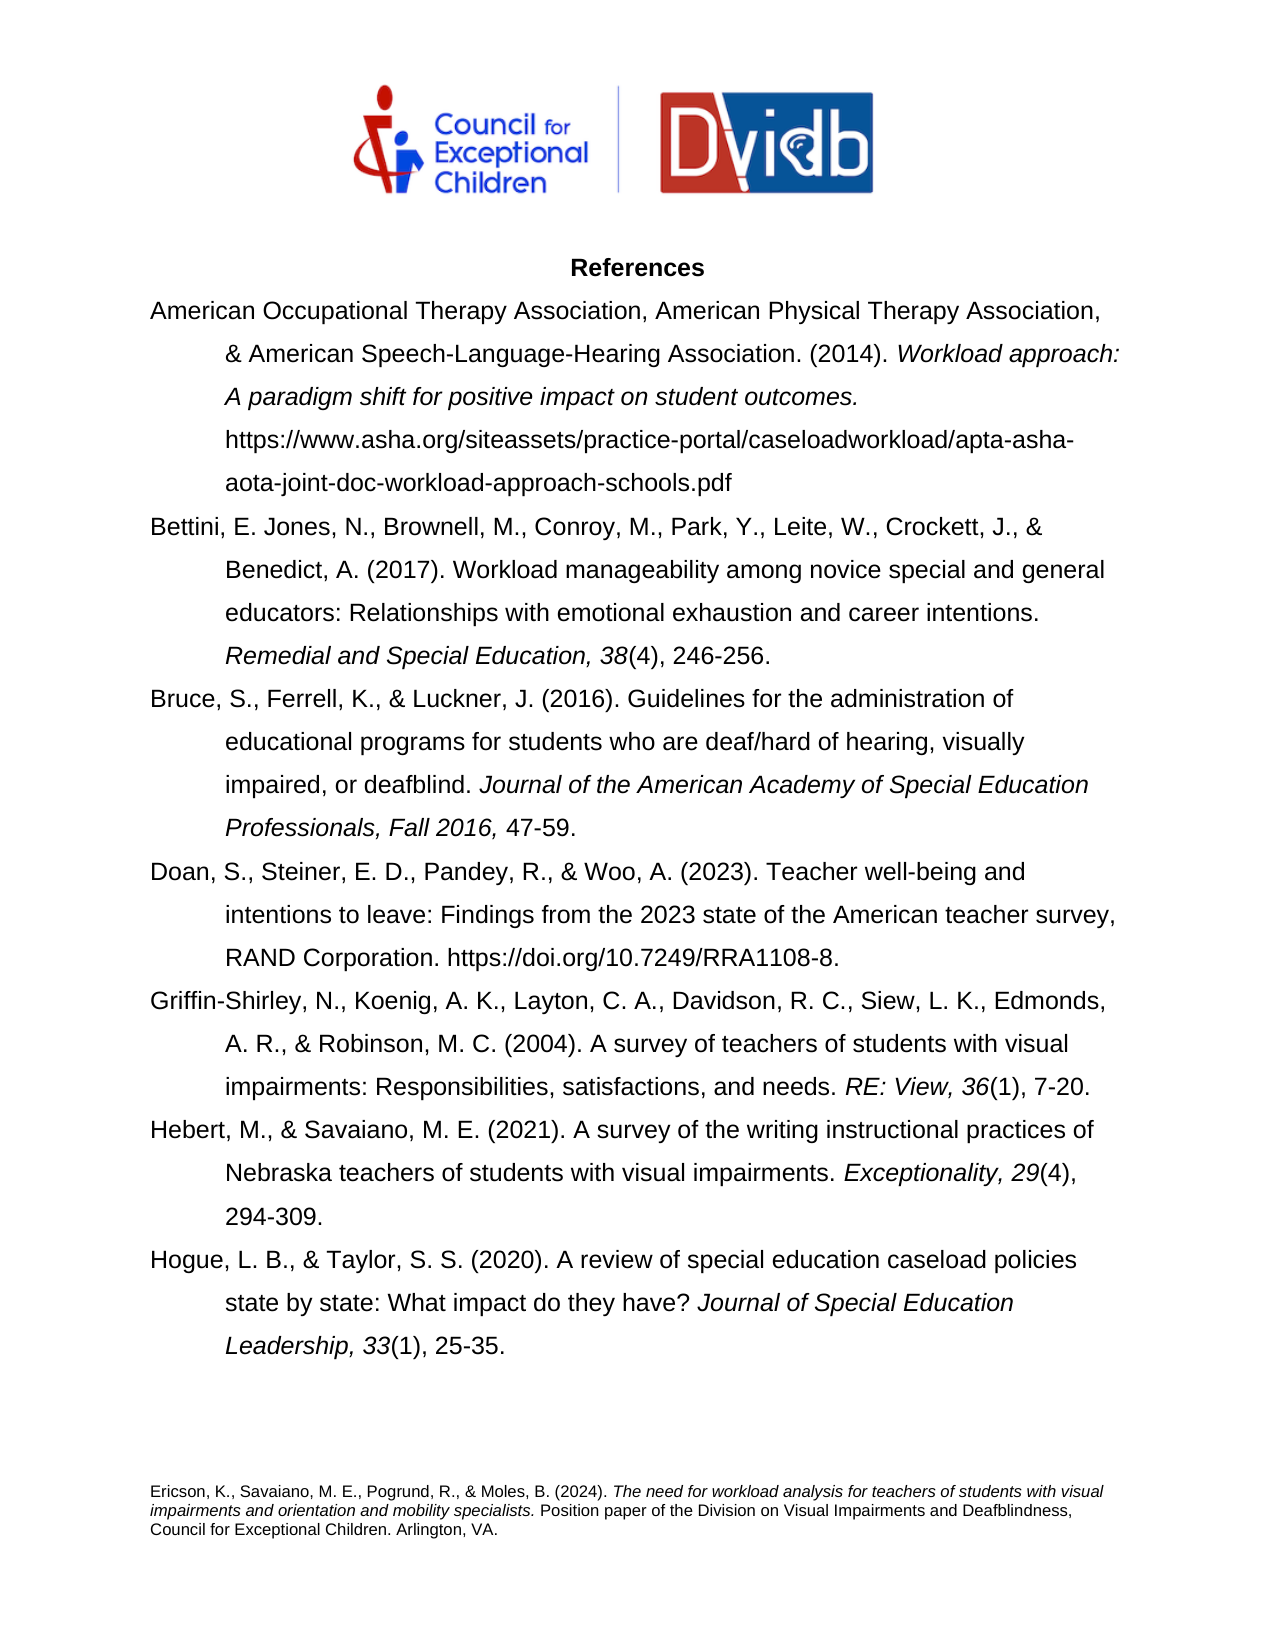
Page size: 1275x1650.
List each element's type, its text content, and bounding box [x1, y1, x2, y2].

text Bruce, S., Ferrell, K., & Luckner, J. (2016). Guidelines for the administration of educational programs for students who are deaf/hard of hearing, visually impaired, or deafblind. Journal of the American Academy of Special Education Professionals, Fall 2016, 47-59. [150, 684, 1125, 842]
text Griffin-Shirley, N., Koenig, A. K., Layton, C. A., Davidson, R. C., Siew, L. K., Edmonds, A. R., & Robinson, M. C. (2004). A survey of teachers of students with visual impairments: Responsibilities, satisfactions, and needs. RE: View, 36(1), 7-20. [150, 986, 1125, 1101]
picture [338, 75, 937, 206]
text Bettini, E. Jones, N., Brownell, M., Conroy, M., Park, Y., Leite, W., Crockett, J., & Benedict, A. (2017). Workload manageability among novice special and general educators: Relationships with emotional exhaustion and career intentions. Remedial and Special Education, 38(4), 246-256. [150, 512, 1125, 670]
text Hogue, L. B., & Taylor, S. S. (2020). A review of special education caseload policies state by state: What impact do they have? Journal of Special Education Leadership, 33(1), 25-35. [150, 1245, 1125, 1360]
text Hebert, M., & Savaiano, M. E. (2021). A survey of the writing instructional practices of Nebraska teachers of students with visual impairments. Exceptionality, 29(4), 294-309. [150, 1115, 1125, 1230]
text References [150, 253, 1125, 282]
text Doan, S., Steiner, E. D., Pandey, R., & Woo, A. (2023). Teacher well-being and intentions to leave: Findings from the 2023 state of the American teacher survey, RAND Corporation. https://doi.org/10.7249/RRA1108-8. [150, 857, 1125, 972]
text American Occupational Therapy Association, American Physical Therapy Association, & American Speech-Language-Hearing Association. (2014). Workload approach: A paradigm shift for positive impact on student outcomes. https://www.asha.org/siteassets/practice-portal/caseloadworkload/apta-asha-aota-joint-doc-workload-approach-schools.pdf [150, 296, 1125, 497]
